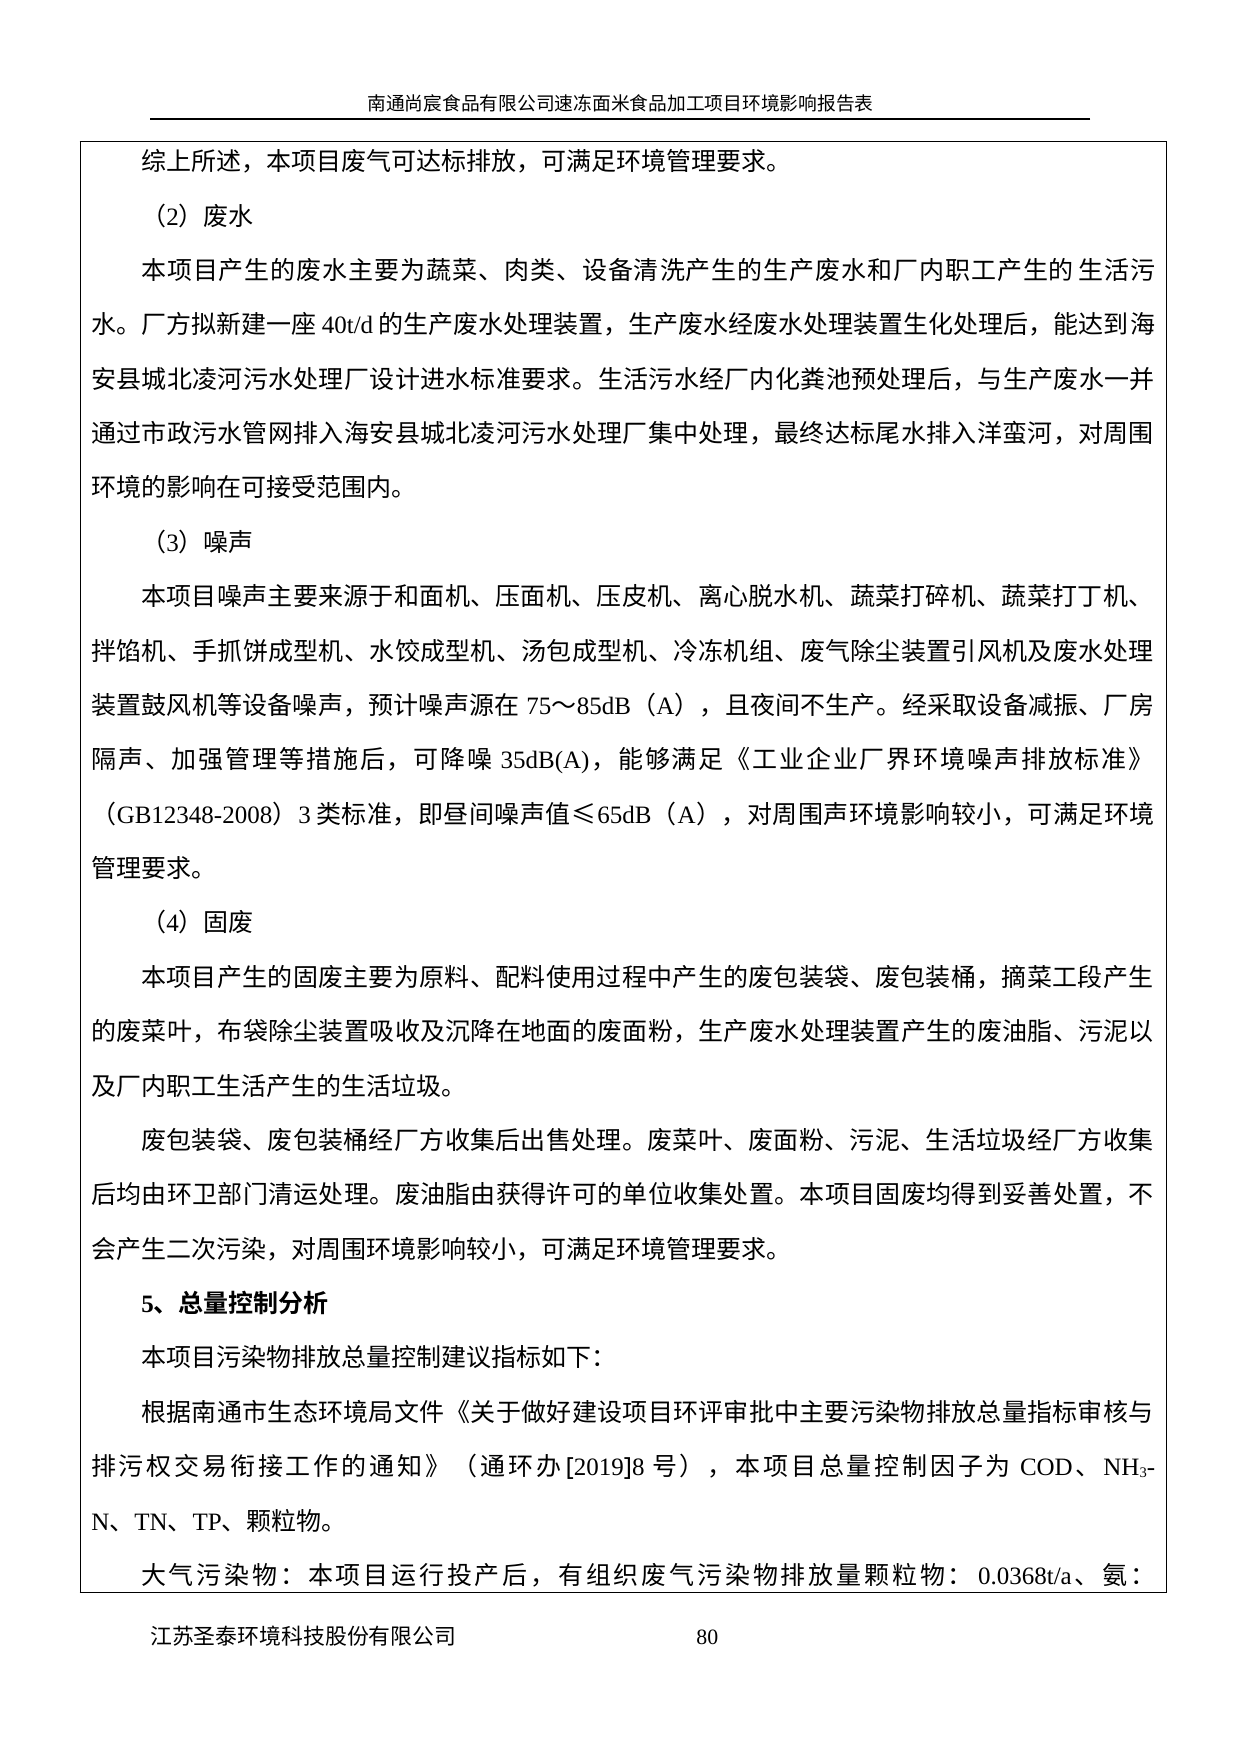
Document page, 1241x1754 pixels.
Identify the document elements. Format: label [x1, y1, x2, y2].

table_header [81, 142, 1166, 1592]
